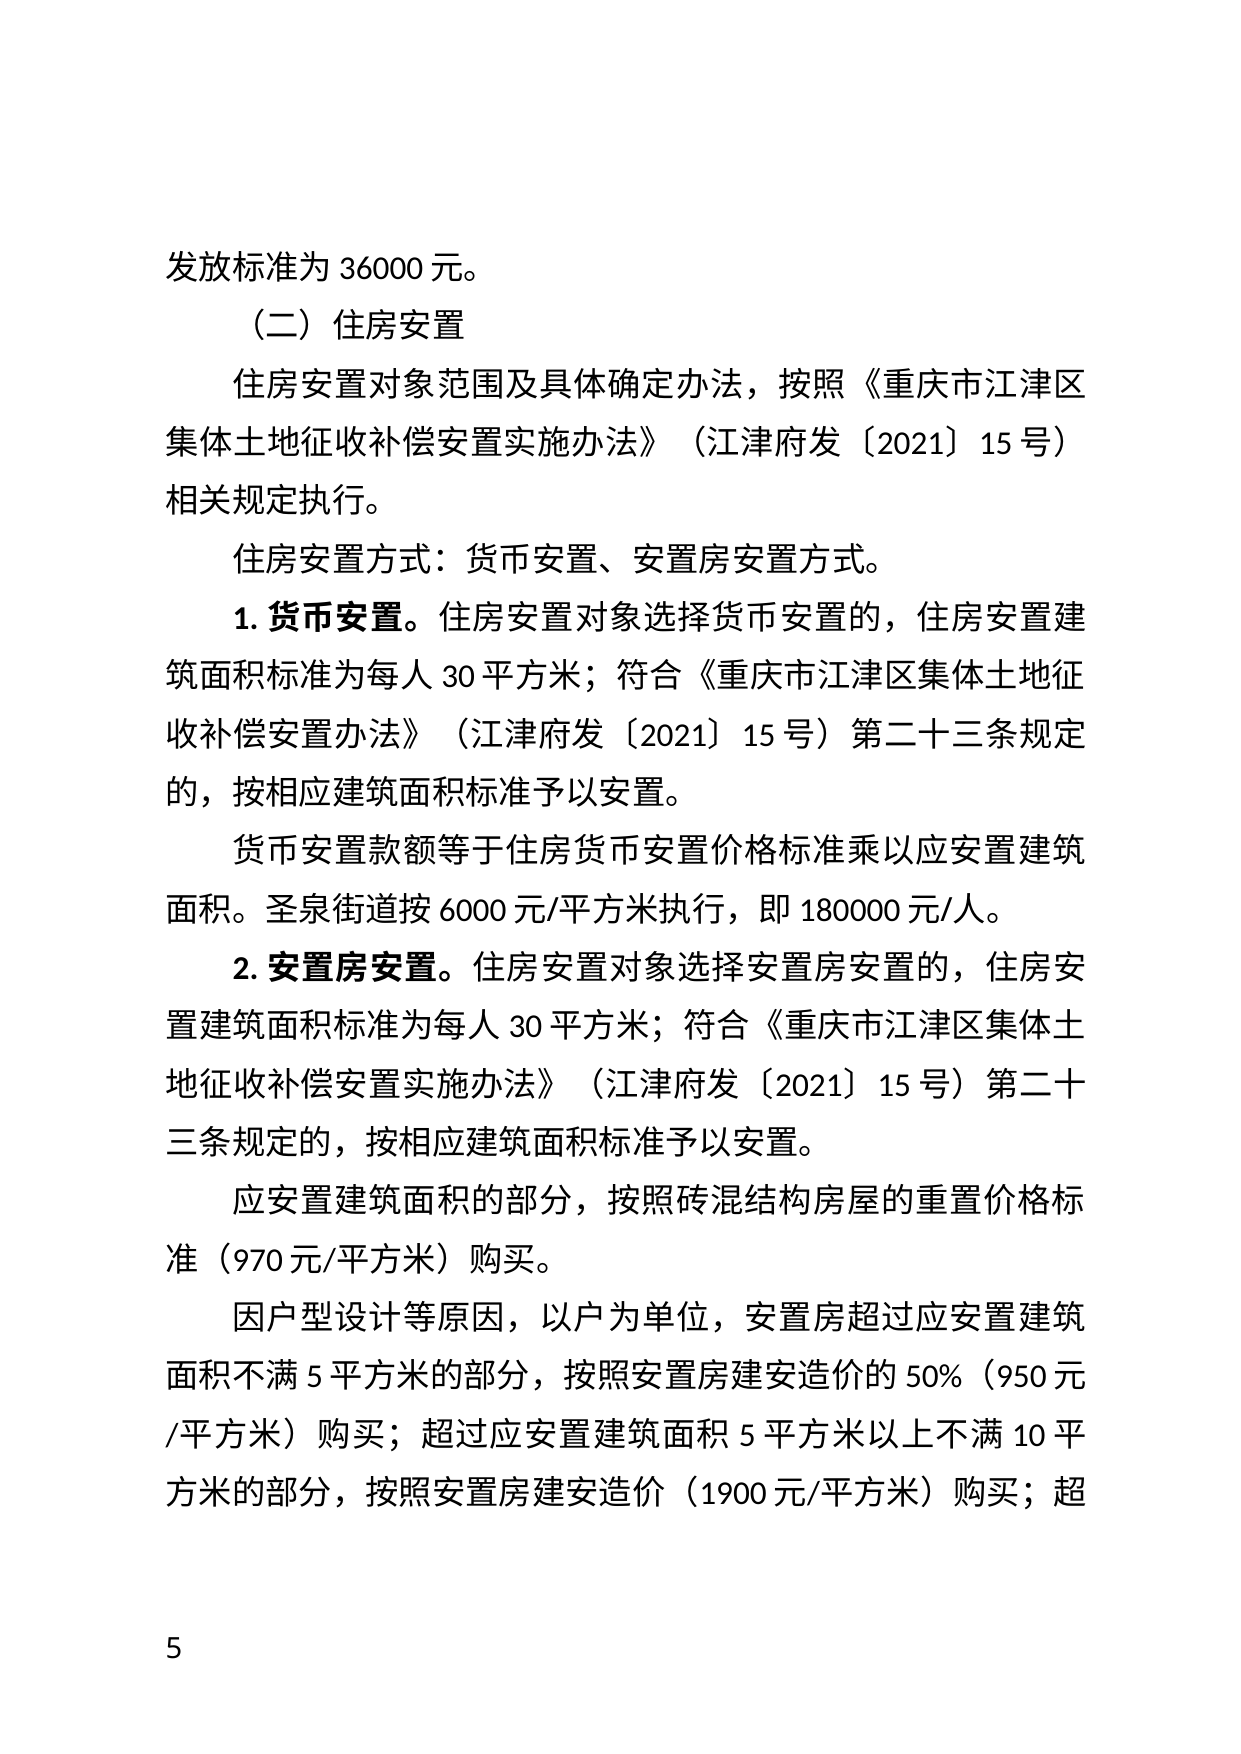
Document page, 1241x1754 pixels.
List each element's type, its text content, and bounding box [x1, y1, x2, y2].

text （二）住房安置 [165, 291, 1087, 349]
text 住房安置对象范围及具体确定办法，按照《重庆市江津区集体土地征收补偿安置实施办法》（江津府发〔2021〕15号）相关规定执行。 [165, 349, 1087, 524]
text 货币安置款额等于住房货币安置价格标准乘以应安置建筑面积。圣泉街道按6000元/平方米执行，即180000元/人。 [165, 816, 1087, 933]
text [165, 233, 1087, 291]
text 住房安置方式：货币安置、安置房安置方式。 [165, 524, 1087, 583]
text 应安置建筑面积的部分，按照砖混结构房屋的重置价格标准（970元/平方米）购买。 [165, 1166, 1087, 1283]
text 2. 安置房安置。住房安置对象选择安置房安置的，住房安置建筑面积标准为每人30平方米；符合《重庆市江津区集体土地征收补偿安置实施办法》（江津府发〔2021〕15号）第二十三条规定的，按相应建筑面积标准予以安置。 [165, 933, 1087, 1166]
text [165, 1283, 1087, 1516]
text 1. 货币安置。住房安置对象选择货币安置的，住房安置建筑面积标准为每人30平方米；符合《重庆市江津区集体土地征收补偿安置办法》（江津府发〔2021〕15号）第二十三条规定的，按相应建筑面积标准予以安置。 [165, 583, 1087, 816]
